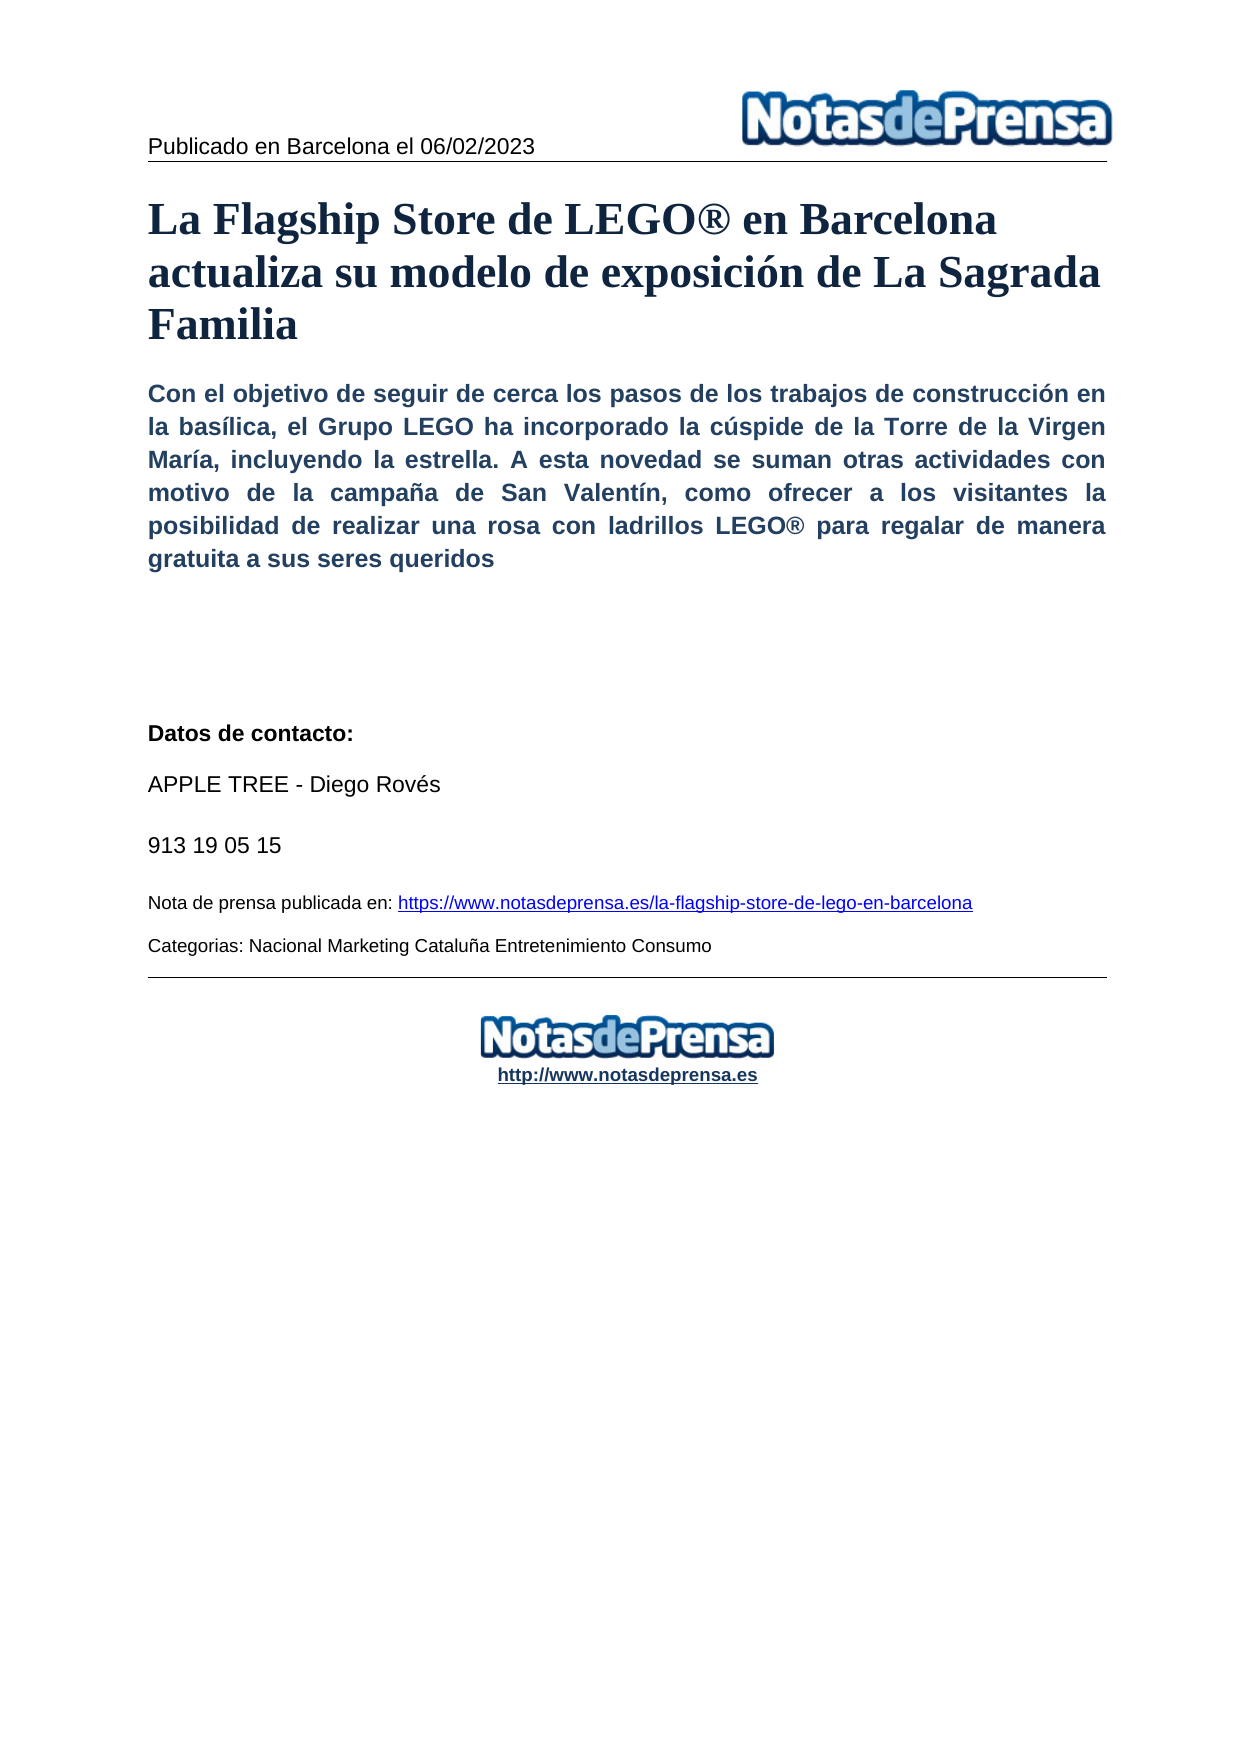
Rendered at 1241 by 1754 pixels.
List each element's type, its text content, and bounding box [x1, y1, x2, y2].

picture [742, 90, 1113, 148]
text APPLE TREE - Diego Rovés [148, 771, 1063, 798]
text Categorias: Nacional Marketing Cataluña Entretenimiento Consumo [148, 934, 1107, 956]
subtitle Con el objetivo de seguir de cerca los pasos de los trabajos de construcción en la basílica, el Grupo LEGO ha incorporado la cúspide de la Torre de la Virgen María, incluyendo la estrella. A esta novedad se suman otras actividades con motivo de la campaña de San Valentín, como ofrecer a los visitantes la posibilidad de realizar una rosa con ladrillos LEGO® para regalar de manera gratuita a sus seres queridos [148, 379, 1107, 573]
text http://www.notasdeprensa.es [148, 1064, 1107, 1086]
text 913 19 05 15 [148, 832, 1063, 858]
text Datos de contacto: [148, 720, 1107, 747]
subtitle La Flagship Store de LEGO® en Barcelona actualiza su modelo de exposición de La Sagrada Familia [148, 192, 1107, 350]
text Nota de prensa publicada en: https://www.notasdeprensa.es/la-flagship-store-de-lego-en-barcelona [148, 892, 1107, 914]
text Publicado en Barcelona el 06/02/2023 [148, 133, 1107, 161]
picture [480, 1014, 775, 1060]
